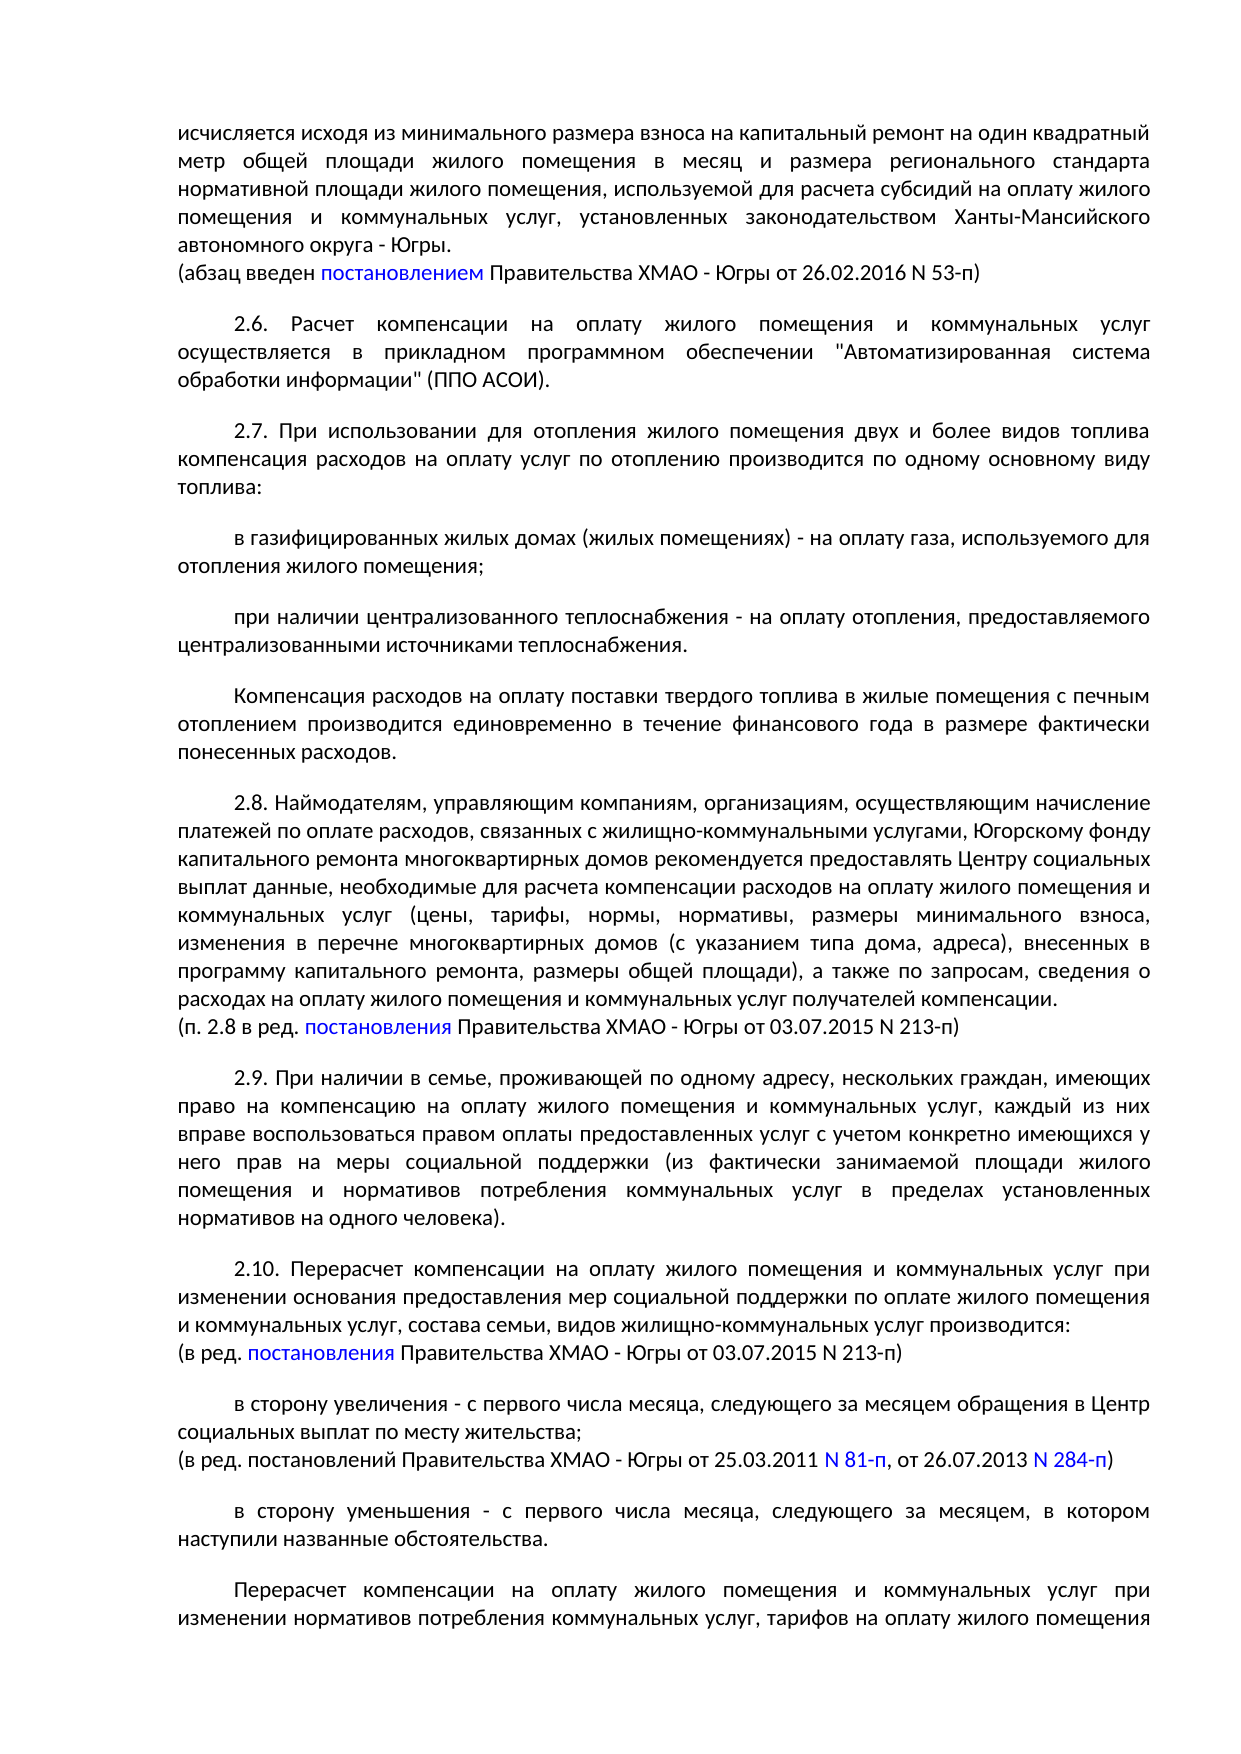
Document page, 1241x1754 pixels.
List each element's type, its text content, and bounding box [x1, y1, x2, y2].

text при наличии централизованного теплоснабжения - на оплату отопления, предоставляемого централизованными источниками теплоснабжения. [177, 602, 1152, 658]
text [177, 1575, 1152, 1631]
text 2.8. Наймодателям, управляющим компаниям, организациям, осуществляющим начисление платежей по оплате расходов, связанных с жилищно-коммунальными услугами, Югорскому фонду капитального ремонта многоквартирных домов рекомендуется предоставлять Центру социальных выплат данные, необходимые для расчета компенсации расходов на оплату жилого помещения и коммунальных услуг (цены, тарифы, нормы, нормативы, размеры минимального взноса, изменения в перечне многоквартирных домов (с указанием типа дома, адреса), внесенных в программу капитального ремонта, размеры общей площади), а также по запросам, сведения о расходах на оплату жилого помещения и коммунальных услуг получателей компенсации. [177, 788, 1152, 1012]
text 2.10. Перерасчет компенсации на оплату жилого помещения и коммунальных услуг при изменении основания предоставления мер социальной поддержки по оплате жилого помещения и коммунальных услуг, состава семьи, видов жилищно-коммунальных услуг производится: [177, 1254, 1152, 1338]
text 2.7. При использовании для отопления жилого помещения двух и более видов топлива компенсация расходов на оплату услуг по отоплению производится по одному основному виду топлива: [177, 416, 1152, 500]
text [177, 118, 1152, 258]
text в газифицированных жилых домах (жилых помещениях) - на оплату газа, используемого для отопления жилого помещения; [177, 523, 1152, 579]
text (абзац введен постановлением Правительства ХМАО - Югры от 26.02.2016 N 53-п) [177, 258, 1152, 286]
text в сторону увеличения - с первого числа месяца, следующего за месяцем обращения в Центр социальных выплат по месту жительства; [177, 1389, 1152, 1445]
text (п. 2.8 в ред. постановления Правительства ХМАО - Югры от 03.07.2015 N 213-п) [177, 1012, 1152, 1040]
text в сторону уменьшения - с первого числа месяца, следующего за месяцем, в котором наступили названные обстоятельства. [177, 1496, 1152, 1552]
text (в ред. постановления Правительства ХМАО - Югры от 03.07.2015 N 213-п) [177, 1338, 1152, 1366]
text (в ред. постановлений Правительства ХМАО - Югры от 25.03.2011 N 81-п, от 26.07.2013 N 284-п) [177, 1445, 1152, 1473]
text 2.6. Расчет компенсации на оплату жилого помещения и коммунальных услуг осуществляется в прикладном программном обеспечении "Автоматизированная система обработки информации" (ППО АСОИ). [177, 309, 1152, 393]
text Компенсация расходов на оплату поставки твердого топлива в жилые помещения с печным отоплением производится единовременно в течение финансового года в размере фактически понесенных расходов. [177, 681, 1152, 765]
text 2.9. При наличии в семье, проживающей по одному адресу, нескольких граждан, имеющих право на компенсацию на оплату жилого помещения и коммунальных услуг, каждый из них вправе воспользоваться правом оплаты предоставленных услуг с учетом конкретно имеющихся у него прав на меры социальной поддержки (из фактически занимаемой площади жилого помещения и нормативов потребления коммунальных услуг в пределах установленных нормативов на одного человека). [177, 1063, 1152, 1231]
